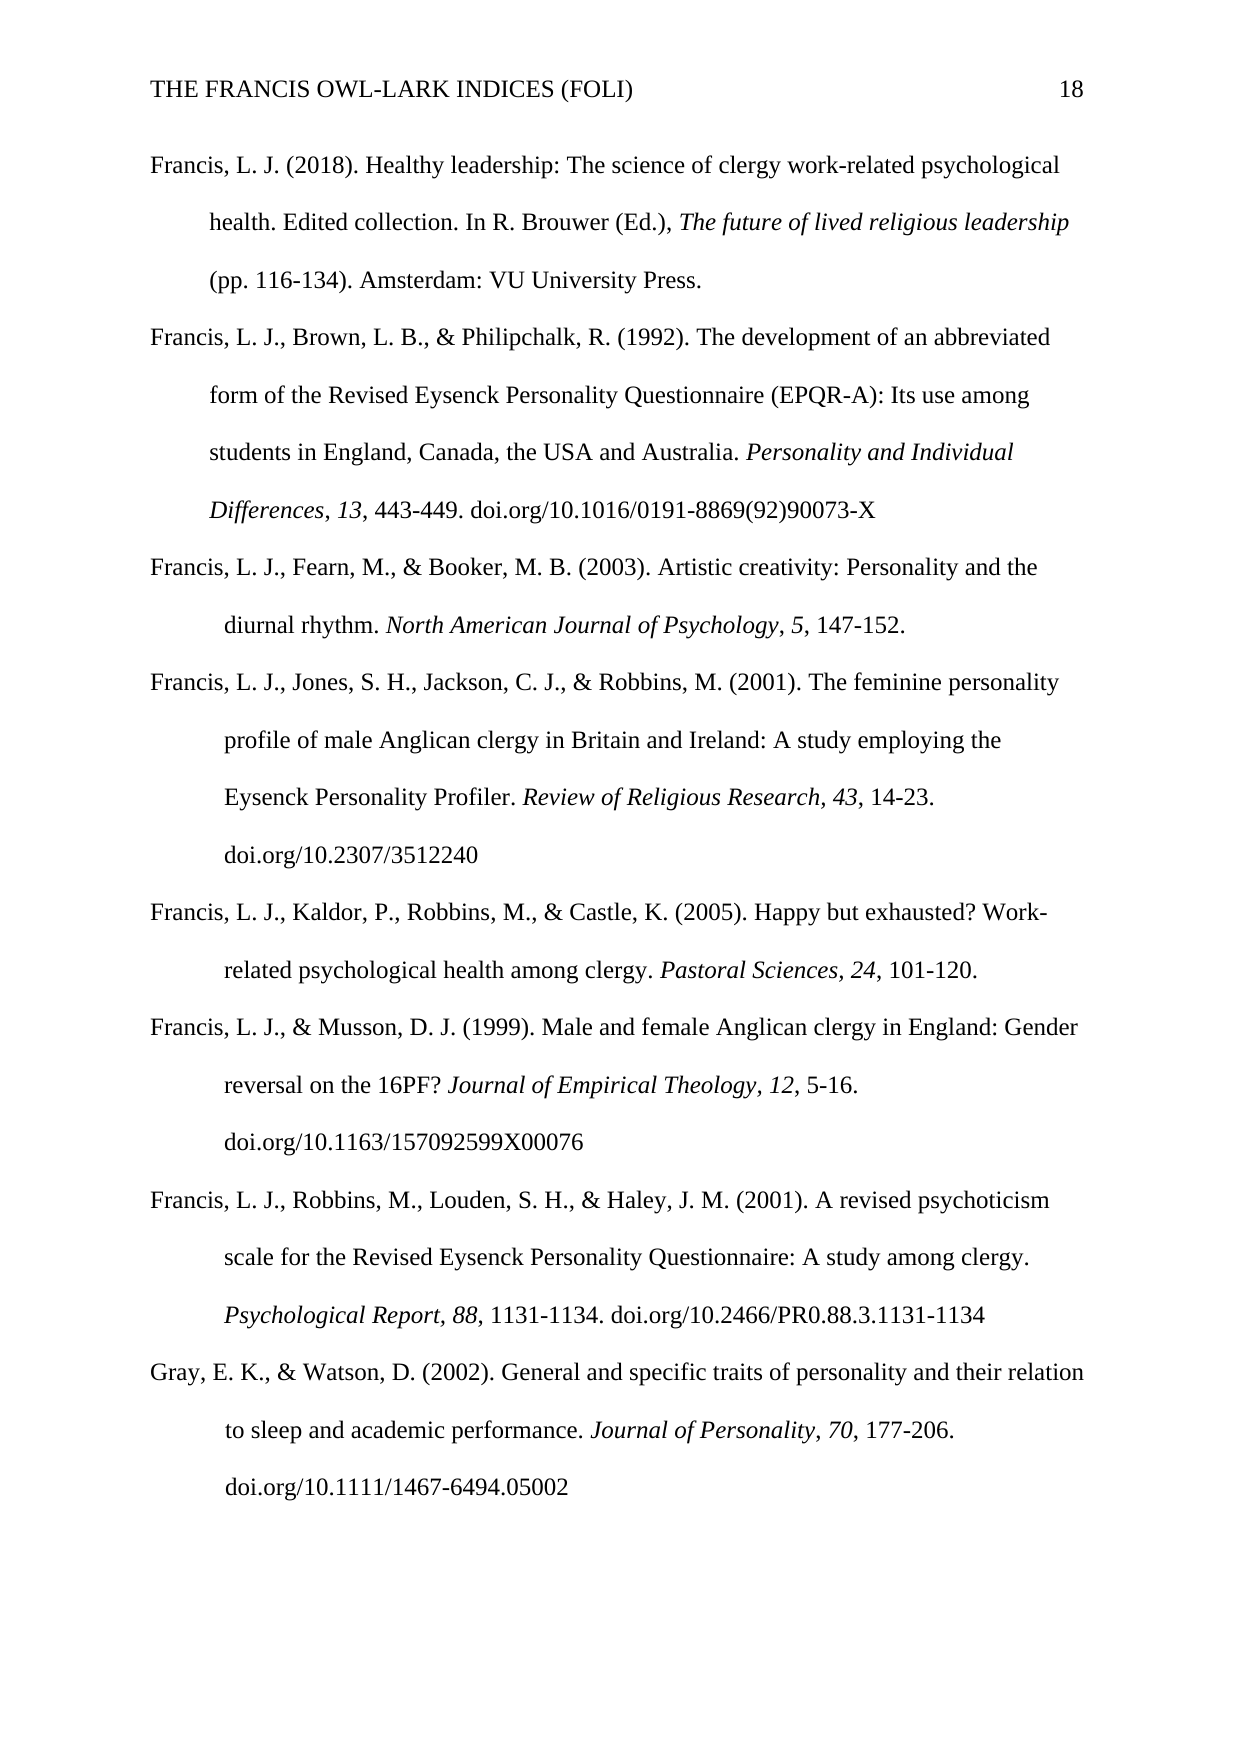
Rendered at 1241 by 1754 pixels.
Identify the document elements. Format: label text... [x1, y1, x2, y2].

text Gray, E. K., & Watson, D. (2002). General and specific traits of personality and their relation to sleep and academic performance. Journal of Personality, 70, 177-206. doi.org/10.1111/1467-6494.05002 [150, 1357, 1090, 1501]
text Francis, L. J., Jones, S. H., Jackson, C. J., & Robbins, M. (2001). The feminine personality profile of male Anglican clergy in Britain and Ireland: A study employing the Eysenck Personality Profiler. Review of Religious Research, 43, 14-23. doi.org/10.2307/3512240 [150, 667, 1090, 869]
text Francis, L. J., Brown, L. B., & Philipchalk, R. (1992). The development of an abbreviated form of the Revised Eysenck Personality Questionnaire (EPQR-A): Its use among students in England, Canada, the USA and Australia. Personality and Individual Differences, 13, 443-449. doi.org/10.1016/0191-8869(92)90073-X [150, 322, 1090, 524]
text Francis, L. J., Fearn, M., & Booker, M. B. (2003). Artistic creativity: Personality and the diurnal rhythm. North American Journal of Psychology, 5, 147-152. [150, 552, 1090, 639]
text Francis, L. J. (2018). Healthy leadership: The science of clergy work-related psychological health. Edited collection. In R. Brouwer (Ed.), The future of lived religious leadership (pp. 116-134). Amsterdam: VU University Press. [150, 150, 1090, 294]
text Francis, L. J., Kaldor, P., Robbins, M., & Castle, K. (2005). Happy but exhausted? Work-related psychological health among clergy. Pastoral Sciences, 24, 101-120. [150, 897, 1090, 984]
text Francis, L. J., & Musson, D. J. (1999). Male and female Anglican clergy in England: Gender reversal on the 16PF? Journal of Empirical Theology, 12, 5-16. doi.org/10.1163/157092599X00076 [150, 1012, 1090, 1156]
text Francis, L. J., Robbins, M., Louden, S. H., & Haley, J. M. (2001). A revised psychoticism scale for the Revised Eysenck Personality Questionnaire: A study among clergy. Psychological Report, 88, 1131-1134. doi.org/10.2466/PR0.88.3.1131-1134 [150, 1185, 1090, 1329]
